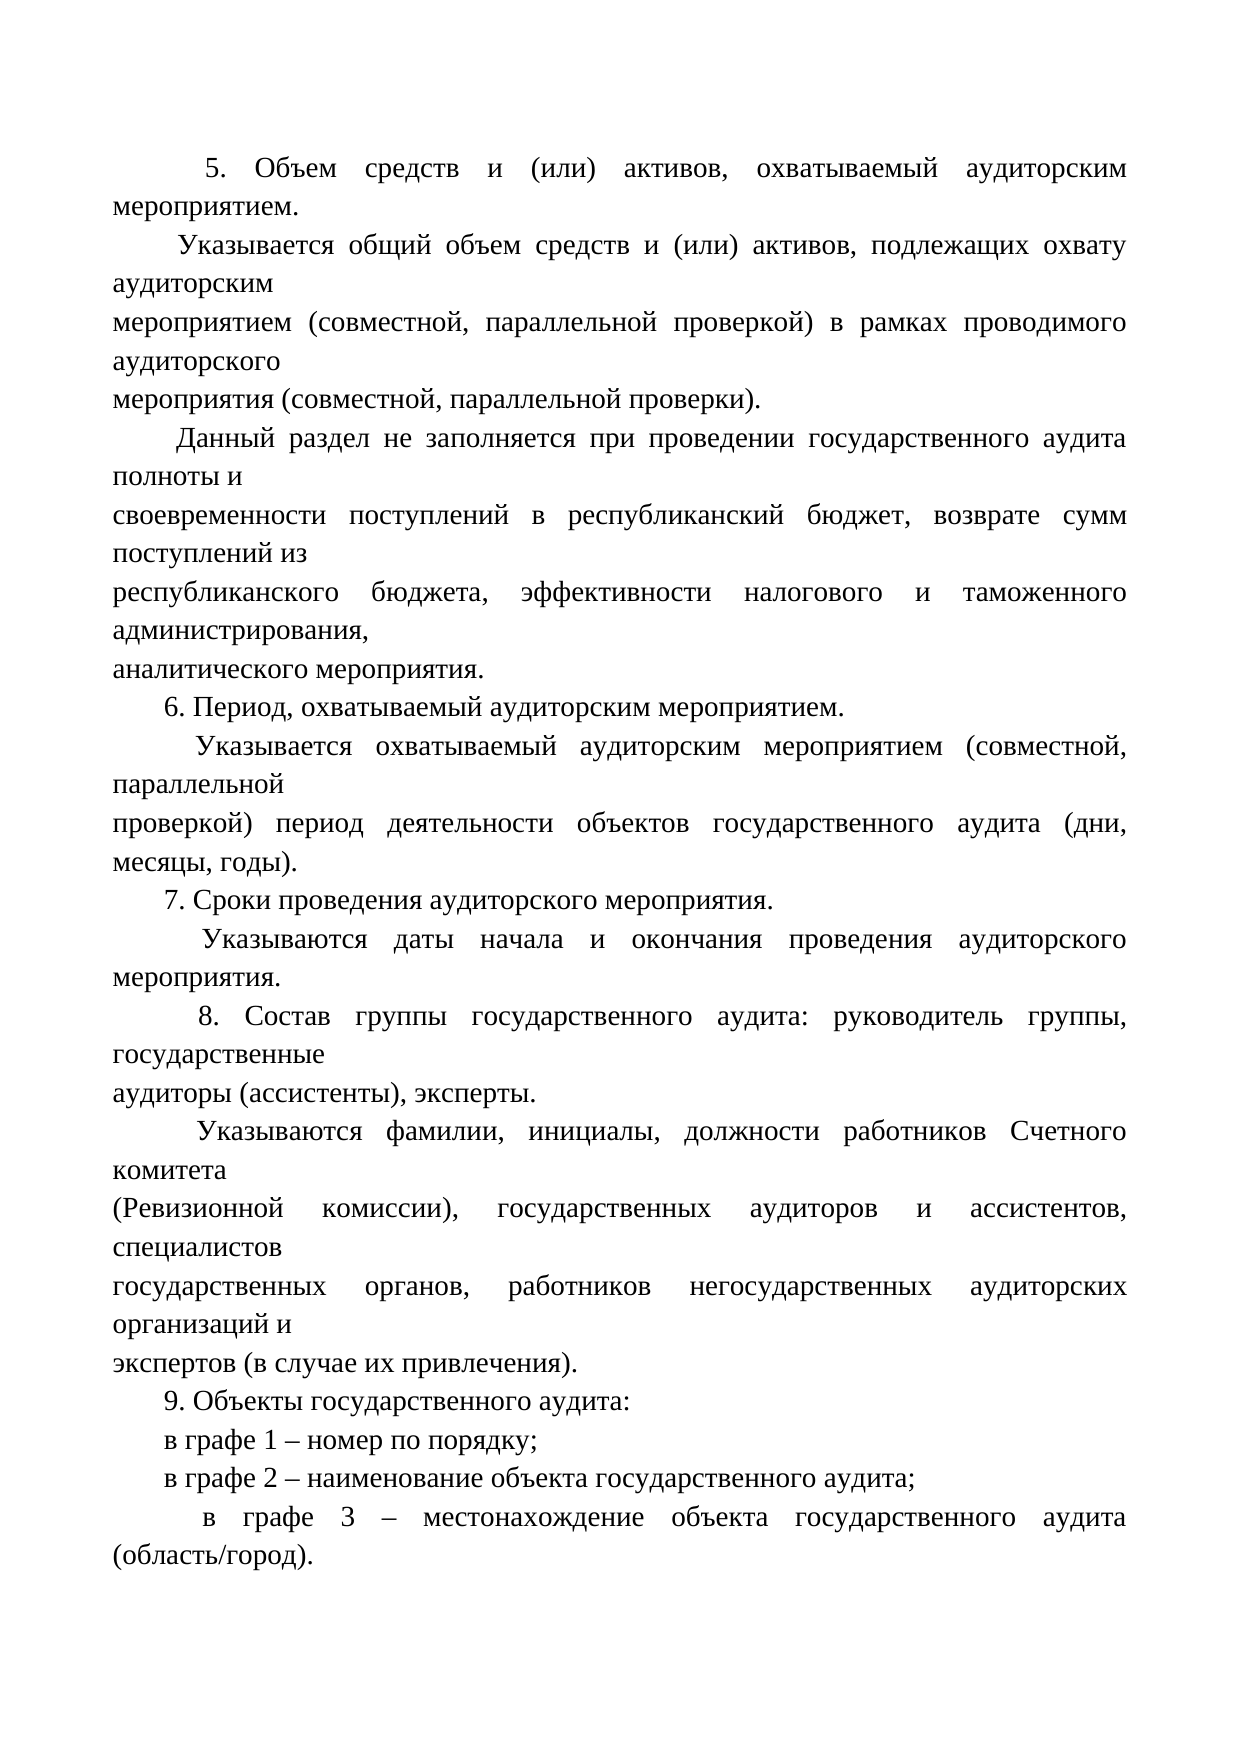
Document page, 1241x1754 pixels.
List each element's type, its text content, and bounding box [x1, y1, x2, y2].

text в графе 3 – местонахождение объекта государственного аудита (область/город). [112, 1499, 1128, 1571]
text республиканского бюджета, эффективности налогового и таможенного администрирования, [112, 574, 1128, 646]
text своевременности поступлений в республиканский бюджет, возврате сумм поступлений из [112, 497, 1128, 569]
text Указываются даты начала и окончания проведения аудиторского мероприятия. [112, 921, 1128, 993]
text в графе 1 – номер по порядку; [112, 1422, 1128, 1455]
text Указывается охватываемый аудиторским мероприятием (совместной, параллельной [112, 728, 1128, 800]
text Указываются фамилии, инициалы, должности работников Счетного комитета [112, 1113, 1128, 1186]
text мероприятием (совместной, параллельной проверкой) в рамках проводимого аудиторского [112, 304, 1128, 376]
text 5. Объем средств и (или) активов, охватываемый аудиторским мероприятием. [112, 150, 1128, 222]
text в графе 2 – наименование объекта государственного аудита; [112, 1460, 1128, 1494]
text аудиторы (ассистенты), эксперты. [112, 1075, 1128, 1108]
text экспертов (в случае их привлечения). [112, 1345, 1128, 1378]
text 7. Сроки проведения аудиторского мероприятия. [112, 882, 1128, 916]
text 8. Состав группы государственного аудита: руководитель группы, государственные [112, 998, 1128, 1070]
text мероприятия (совместной, параллельной проверки). [112, 381, 1128, 415]
text Указывается общий объем средств и (или) активов, подлежащих охвату аудиторским [112, 227, 1128, 299]
text Данный раздел не заполняется при проведении государственного аудита полноты и [112, 420, 1128, 492]
text проверкой) период деятельности объектов государственного аудита (дни, месяцы, годы). [112, 805, 1128, 877]
text государственных органов, работников негосударственных аудиторских организаций и [112, 1268, 1128, 1340]
text 9. Объекты государственного аудита: [112, 1383, 1128, 1417]
text аналитического мероприятия. [112, 651, 1128, 684]
text 6. Период, охватываемый аудиторским мероприятием. [112, 689, 1128, 723]
text (Ревизионной комиссии), государственных аудиторов и ассистентов, специалистов [112, 1191, 1128, 1263]
